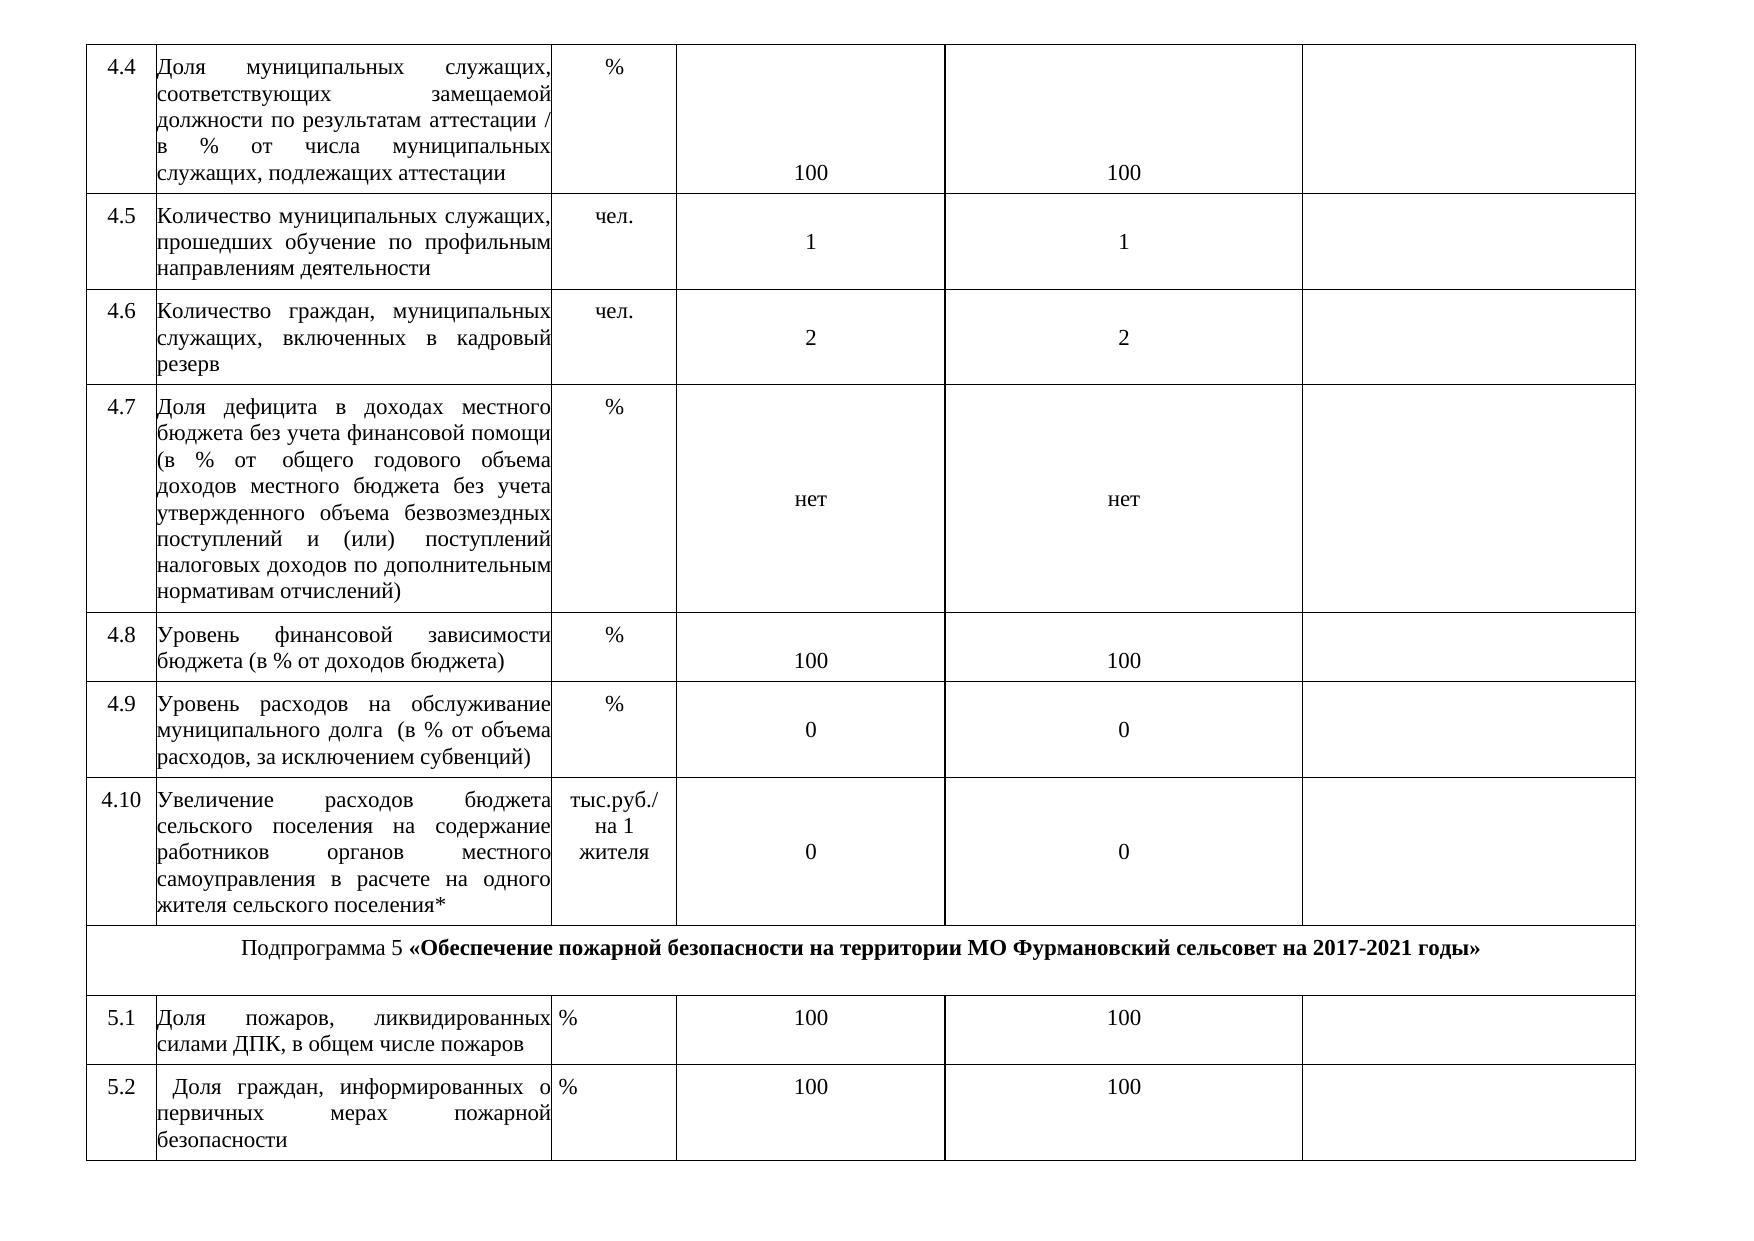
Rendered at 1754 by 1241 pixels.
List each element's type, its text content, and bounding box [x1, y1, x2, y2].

table_cell 2 [677, 290, 944, 384]
table_cell 2 [946, 290, 1302, 384]
table_cell [1303, 385, 1635, 612]
table_cell 100 [946, 613, 1302, 681]
table_cell 4.4 [87, 45, 156, 193]
table_cell 4.6 [87, 290, 156, 384]
table_cell 100 [677, 45, 944, 193]
table_cell нет [946, 385, 1302, 612]
table_cell 1 [946, 194, 1302, 288]
table_cell 100 [946, 1065, 1302, 1160]
table_cell Количество муниципальных служащих, прошедших обучение по профильным направлениям деятельности [157, 194, 551, 288]
table_cell 100 [946, 996, 1302, 1064]
table_cell Доля муниципальных служащих, соответствующих замещаемой должности по результатам аттестации / в % от числа муниципальных служащих, подлежащих аттестации [157, 45, 551, 193]
table_cell Количество граждан, муниципальных служащих, включенных в кадровый резерв [157, 290, 551, 384]
table_cell 5.1 [87, 996, 156, 1064]
table_cell % [552, 385, 676, 612]
table_cell нет [677, 385, 944, 612]
table_cell 100 [677, 613, 944, 681]
table_cell [1303, 45, 1635, 193]
table_cell [1303, 290, 1635, 384]
table_cell 5.2 [87, 1065, 156, 1160]
table_cell [1303, 778, 1635, 925]
table_cell чел. [552, 194, 676, 288]
table_cell Уровень расходов на обслуживание муниципального долга (в % от объема расходов, за исключением субвенций) [157, 682, 551, 777]
table_cell % [552, 613, 676, 681]
table_cell 100 [677, 1065, 944, 1160]
table_cell [1303, 1065, 1635, 1160]
table_cell чел. [552, 290, 676, 384]
table_cell 4.9 [87, 682, 156, 777]
table_cell Доля пожаров, ликвидированных силами ДПК, в общем числе пожаров [157, 996, 551, 1064]
table_cell [1303, 613, 1635, 681]
table_cell Уровень финансовой зависимости бюджета (в % от доходов бюджета) [157, 613, 551, 681]
table_cell 1 [677, 194, 944, 288]
table_cell % [552, 1065, 676, 1160]
table_cell тыс.руб./ на 1 жителя [552, 778, 676, 925]
table_cell 100 [677, 996, 944, 1064]
table_cell Доля граждан, информированных о первичных мерах пожарной безопасности [157, 1065, 551, 1160]
table_cell Доля дефицита в доходах местного бюджета без учета финансовой помощи (в % от общего годового объема доходов местного бюджета без учета утвержденного объема безвозмездных поступлений и (или) поступлений налоговых доходов по дополнительным нормативам отчислений) [157, 385, 551, 612]
table_cell 4.10 [87, 778, 156, 925]
table_cell 0 [946, 682, 1302, 777]
table_cell Подпрограмма 5 «Обеспечение пожарной безопасности на территории МО Фурмановский сельсовет на 2017-2021 годы» [87, 926, 1635, 995]
table_cell % [552, 682, 676, 777]
table_cell 0 [677, 682, 944, 777]
table_cell % [552, 996, 676, 1064]
table_cell 100 [946, 45, 1302, 193]
table_cell 4.8 [87, 613, 156, 681]
table_cell 4.7 [87, 385, 156, 612]
table_cell [1303, 682, 1635, 777]
table_cell 0 [677, 778, 944, 925]
table_cell % [552, 45, 676, 193]
table_cell Увеличение расходов бюджета сельского поселения на содержание работников органов местного самоуправления в расчете на одного жителя сельского поселения* [157, 778, 551, 925]
table_cell 4.5 [87, 194, 156, 288]
table_cell [1303, 996, 1635, 1064]
table_cell [1303, 194, 1635, 288]
table_cell 0 [946, 778, 1302, 925]
